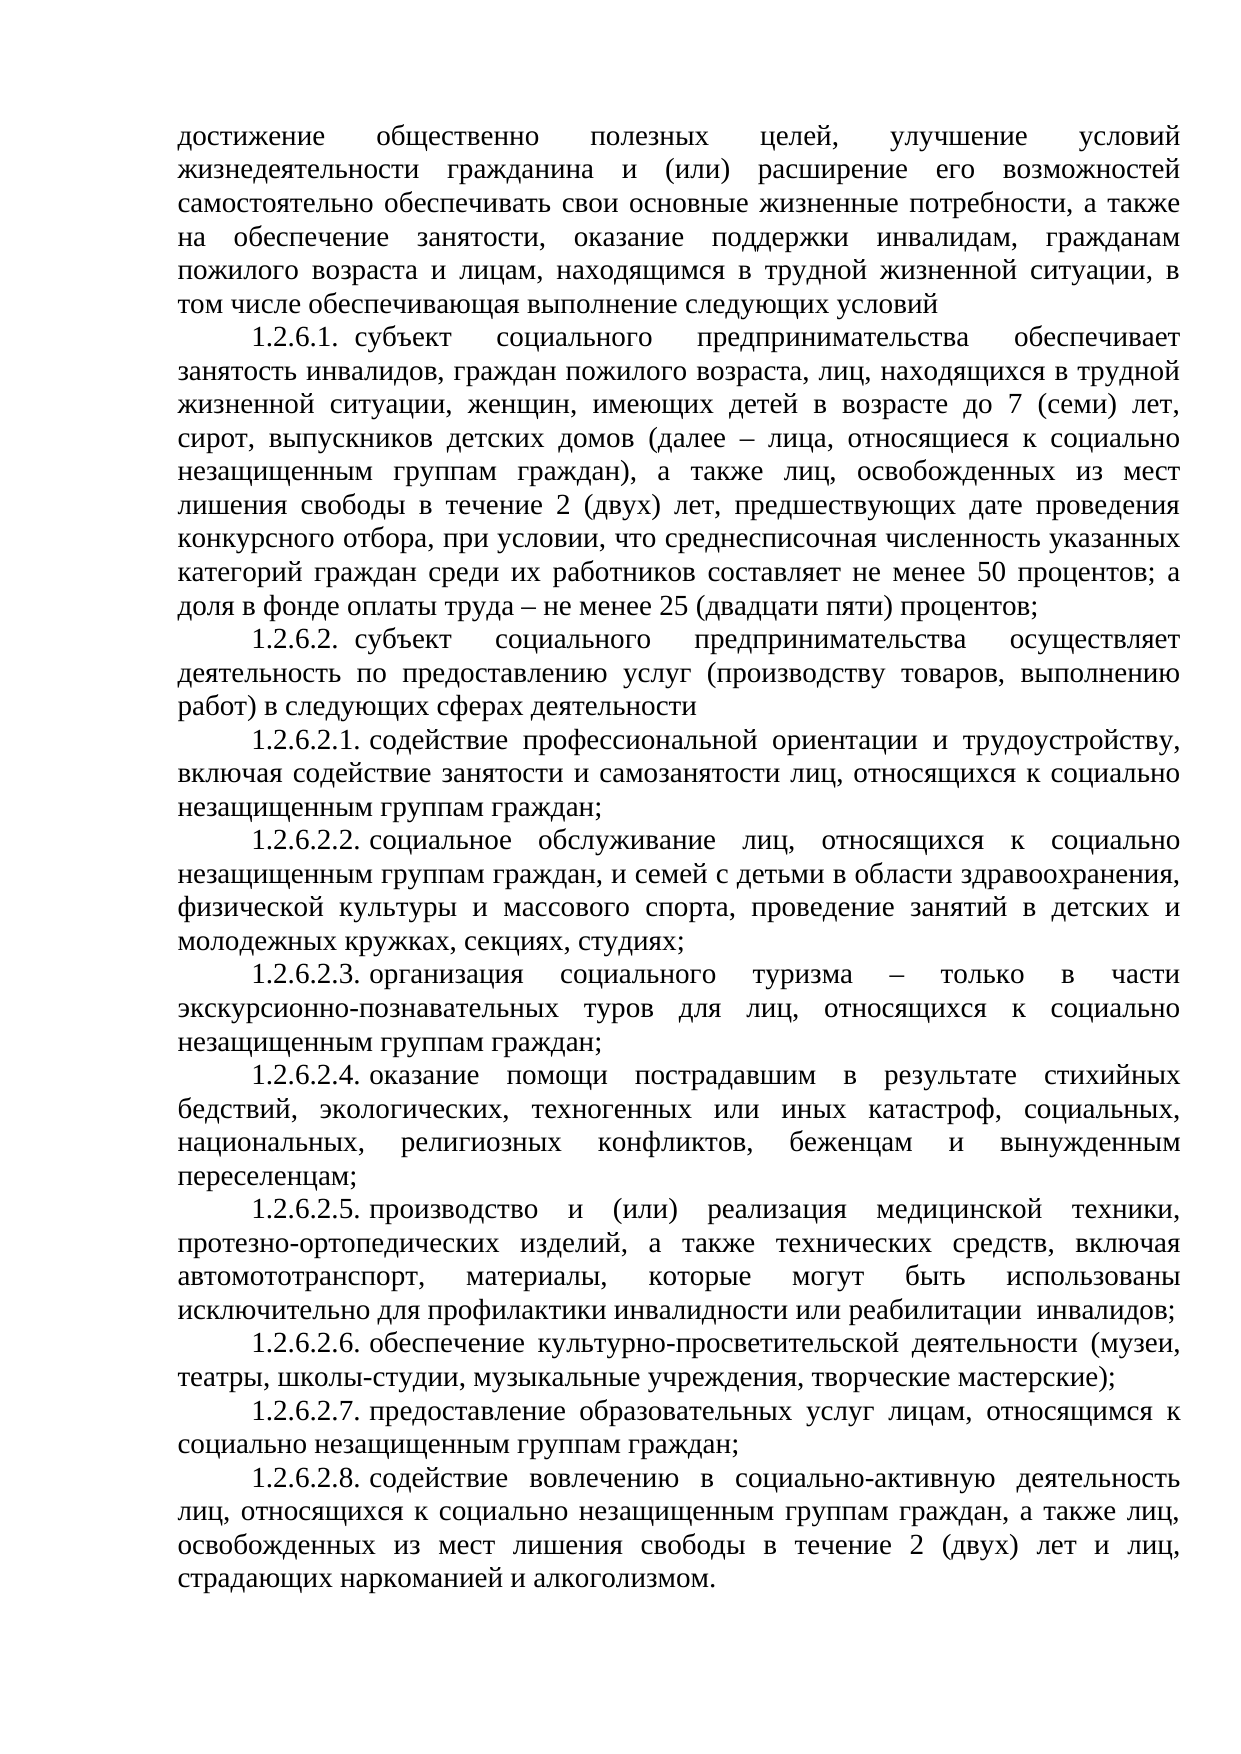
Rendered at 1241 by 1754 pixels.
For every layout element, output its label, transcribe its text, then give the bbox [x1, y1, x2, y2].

list организация социального туризма – только в части экскурсионно-познавательных туров для лиц, относящихся к социально незащищенным группам граждан; [177, 957, 1181, 1057]
list содействие вовлечению в социально-активную деятельность лиц, относящихся к социально незащищенным группам граждан, а также лиц, освобожденных из мест лишения свободы в течение 2 (двух) лет и лиц, страдающих наркоманией и алкоголизмом. [177, 1460, 1181, 1594]
list субъект социального предпринимательства осуществляет деятельность по предоставлению услуг (производству товаров, выполнению работ) в следующих сферах деятельности [177, 621, 1181, 722]
list производство и (или) реализация медицинской техники, протезно-ортопедических изделий, а также технических средств, включая автомототранспорт, материалы, которые могут быть использованы исключительно для профилактики инвалидности или реабилитации инвалидов; [177, 1191, 1181, 1326]
list содействие профессиональной ориентации и трудоустройству, включая содействие занятости и самозанятости лиц, относящихся к социально незащищенным группам граждан; [177, 722, 1181, 822]
list обеспечение культурно-просветительской деятельности (музеи, театры, школы-студии, музыкальные учреждения, творческие мастерские); [177, 1326, 1181, 1393]
list субъект социального предпринимательства обеспечивает занятость инвалидов, граждан пожилого возраста, лиц, находящихся в трудной жизненной ситуации, женщин, имеющих детей в возрасте до 7 (семи) лет, сирот, выпускников детских домов (далее – лица, относящиеся к социально незащищенным группам граждан), а также лиц, освобожденных из мест лишения свободы в течение 2 (двух) лет, предшествующих дате проведения конкурсного отбора, при условии, что среднесписочная численность указанных категорий граждан среди их работников составляет не менее 50 процентов; а доля в фонде оплаты труда – не менее 25 (двадцати пяти) процентов; [177, 319, 1181, 621]
list социальное обслуживание лиц, относящихся к социально незащищенным группам граждан, и семей с детьми в области здравоохранения, физической культуры и массового спорта, проведение занятий в детских и молодежных кружках, секциях, студиях; [177, 822, 1181, 957]
list предоставление образовательных услуг лицам, относящимся к социально незащищенным группам граждан; [177, 1393, 1181, 1460]
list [177, 118, 1181, 319]
list оказание помощи пострадавшим в результате стихийных бедствий, экологических, техногенных или иных катастроф, социальных, национальных, религиозных конфликтов, беженцам и вынужденным переселенцам; [177, 1057, 1181, 1191]
